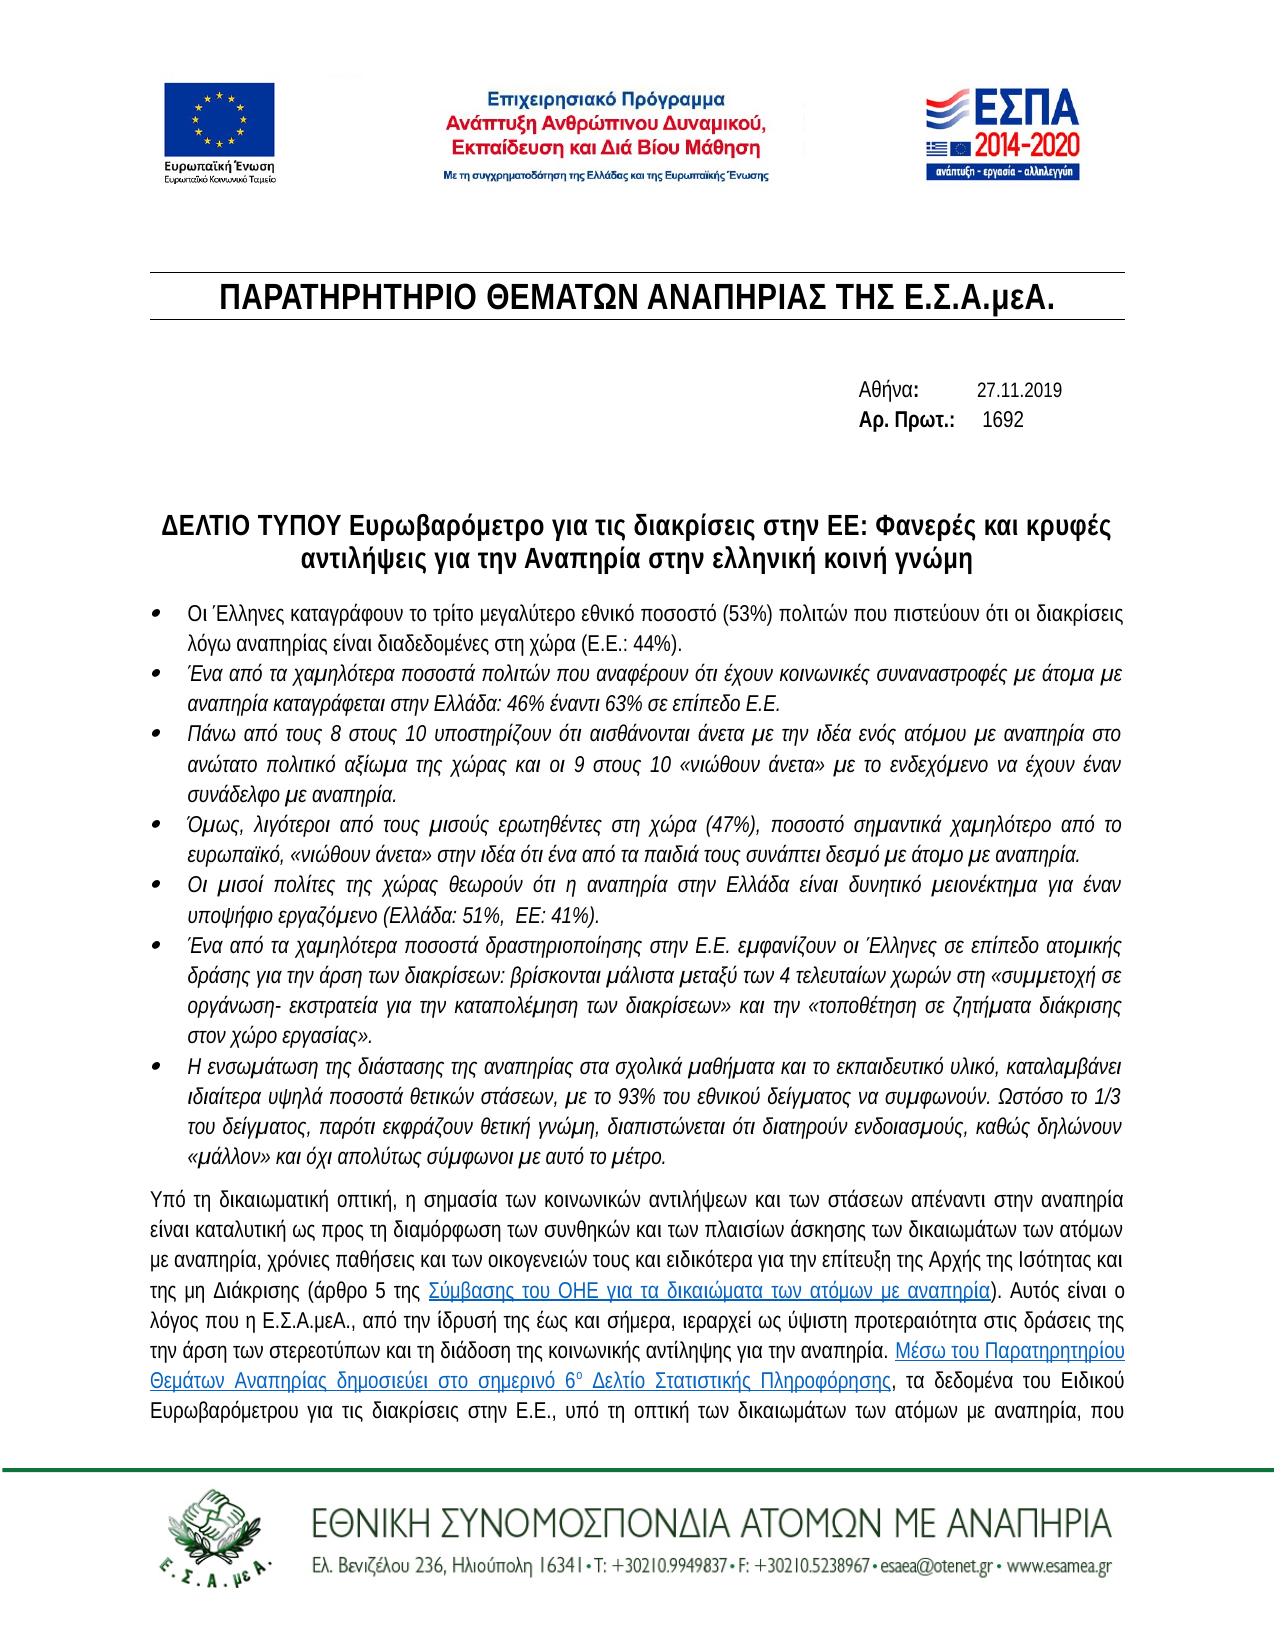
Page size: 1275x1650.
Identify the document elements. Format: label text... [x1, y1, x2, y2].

picture [2, 1468, 1274, 1650]
picture [150, 73, 1091, 192]
title ΠΑΡΑΤΗΡΗΤΗΡΙΟ ΘΕΜΑΤΩΝ ΑΝΑΠΗΡΙΑΣ ΤΗΣ Ε.Σ.Α.μεΑ. [150, 273, 1125, 319]
